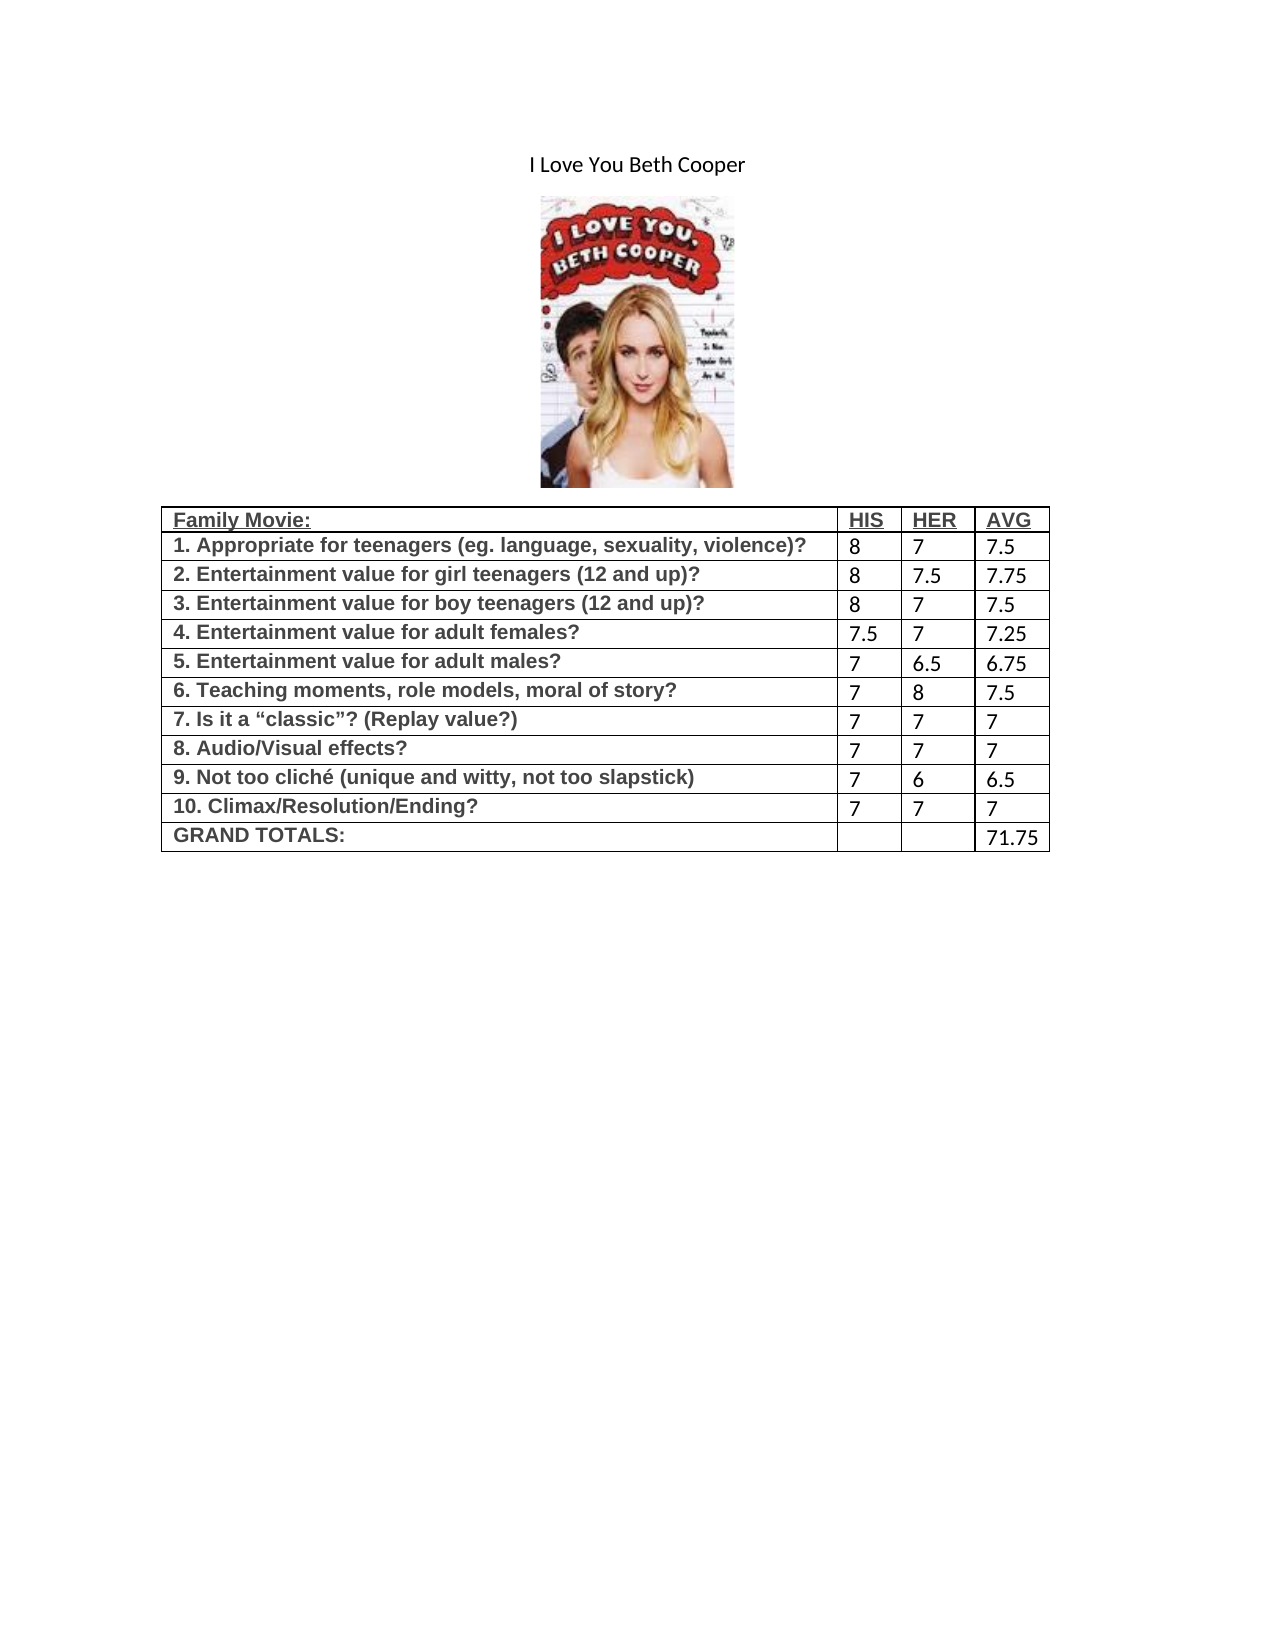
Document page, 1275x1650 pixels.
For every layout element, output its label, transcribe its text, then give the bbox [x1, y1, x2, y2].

table_cell 7 [902, 736, 974, 764]
table_cell 7 [838, 765, 901, 793]
table_cell 8 [838, 533, 901, 560]
table_cell 6. Teaching moments, role models, moral of story? [162, 678, 837, 706]
table_cell 7.75 [976, 561, 1049, 589]
table_cell 7 [976, 707, 1049, 735]
table_header Family Movie: [162, 508, 837, 531]
table_cell 1. Appropriate for teenagers (eg. language, sexuality, violence)? [162, 533, 837, 560]
table_cell GRAND TOTALS: [162, 823, 837, 851]
picture [540, 196, 735, 488]
table_cell 7.5 [976, 678, 1049, 706]
table_cell 6.75 [976, 649, 1049, 677]
table_cell [838, 823, 901, 851]
table_cell 7.25 [976, 620, 1049, 648]
table_cell [902, 823, 974, 851]
table_cell 3. Entertainment value for boy teenagers (12 and up)? [162, 591, 837, 618]
table_cell 7. Is it a “classic”? (Replay value?) [162, 707, 837, 735]
table_cell 6 [902, 765, 974, 793]
table_cell 8 [838, 561, 901, 589]
table_cell 7 [976, 794, 1049, 822]
table_cell 8 [902, 678, 974, 706]
table_cell 5. Entertainment value for adult males? [162, 649, 837, 677]
table_header AVG [976, 508, 1049, 531]
table_cell 9. Not too cliché (unique and witty, not too slapstick) [162, 765, 837, 793]
table_header HIS [838, 508, 901, 531]
table_cell 7 [838, 649, 901, 677]
table_cell 6.5 [902, 649, 974, 677]
table_cell 6.5 [976, 765, 1049, 793]
text I Love You Beth Cooper [150, 150, 1125, 178]
table_cell 7 [838, 736, 901, 764]
table_cell 4. Entertainment value for adult females? [162, 620, 837, 648]
table_cell 7 [902, 533, 974, 560]
table_cell 7.5 [976, 533, 1049, 560]
table_cell 7 [902, 707, 974, 735]
table_cell 7 [976, 736, 1049, 764]
table_cell 10. Climax/Resolution/Ending? [162, 794, 837, 822]
table_cell 7.5 [902, 561, 974, 589]
table_cell 8 [838, 591, 901, 618]
table_cell 7 [902, 591, 974, 618]
table_cell 7 [838, 678, 901, 706]
table_cell 7 [902, 620, 974, 648]
table_header HER [902, 508, 974, 531]
table_cell 7 [838, 794, 901, 822]
table_cell 8. Audio/Visual effects? [162, 736, 837, 764]
table_cell 7 [902, 794, 974, 822]
table_cell 71.75 [976, 823, 1049, 851]
table_cell 7.5 [838, 620, 901, 648]
table_cell 7 [838, 707, 901, 735]
table_cell 2. Entertainment value for girl teenagers (12 and up)? [162, 561, 837, 589]
table_cell 7.5 [976, 591, 1049, 618]
